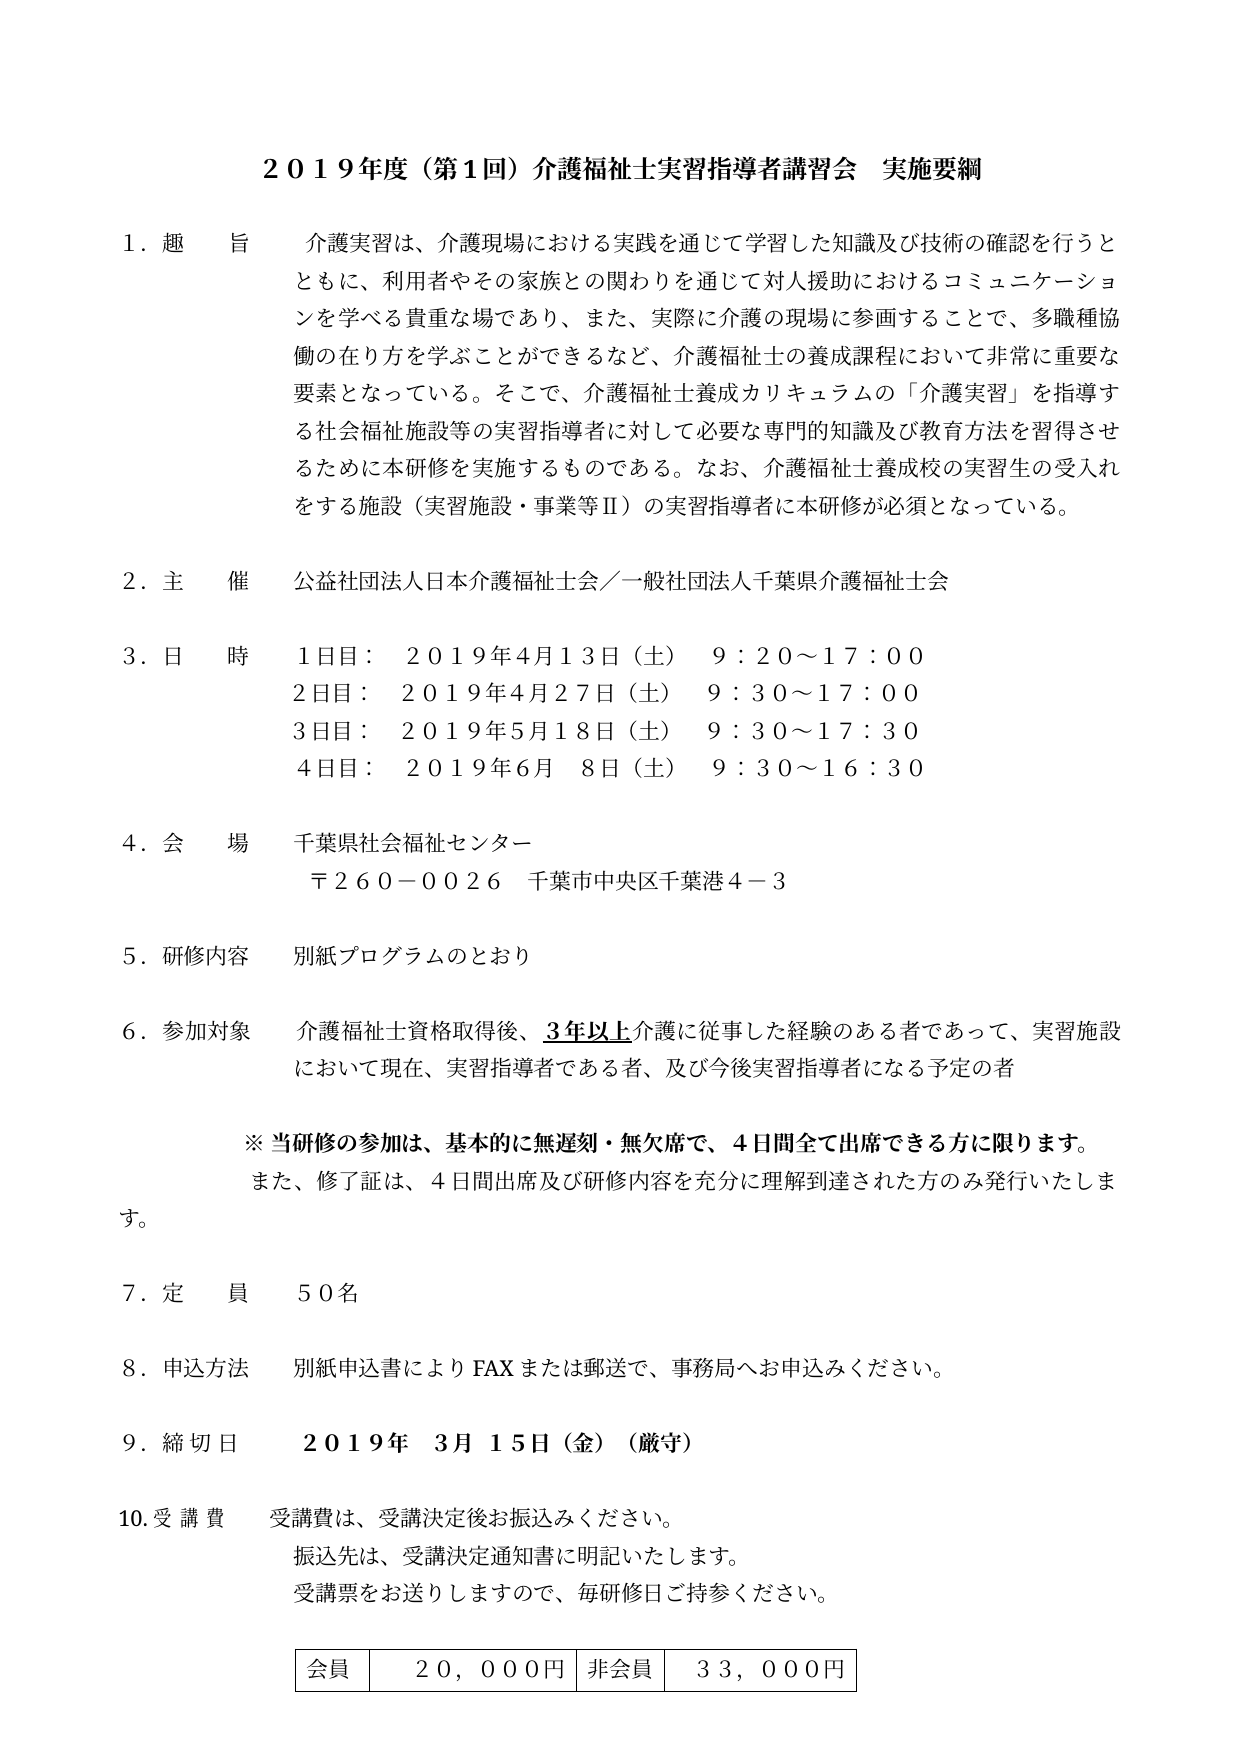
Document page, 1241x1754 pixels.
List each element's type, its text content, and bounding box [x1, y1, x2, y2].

text ※ 当研修の参加は、基本的に無遅刻・無欠席で、４日間全て出席できる方に限ります。 [156, 1123, 1122, 1161]
text １．趣 旨 介護実習は、介護現場における実践を通じて学習した知識及び技術の確認を行うとともに、利用者やその家族との関わりを通じて対人援助におけるコミュニケーションを学べる貴重な場であり、また、実際に介護の現場に参画することで、多職種協働の在り方を学ぶことができるなど、介護福祉士の養成課程において非常に重要な要素となっている。そこで、介護福祉士養成カリキュラムの「介護実習」を指導する社会福祉施設等の実習指導者に対して必要な専門的知識及び教育方法を習得させるために本研修を実施するものである。なお、介護福祉士養成校の実習生の受入れをする施設（実習施設・事業等Ⅱ）の実習指導者に本研修が必須となっている。 [118, 223, 1122, 523]
text ７．定 員 ５０名 [118, 1273, 1122, 1311]
table_header ２０，０００円 [370, 1650, 576, 1691]
text 振込先は、受講決定通知書に明記いたします。 [118, 1536, 1122, 1573]
text また、修了証は、４日間出席及び研修内容を充分に理解到達された方のみ発行いたします。 [118, 1161, 1122, 1236]
text ５．研修内容 別紙プログラムのとおり [118, 936, 1122, 973]
text ６．参加対象 介護福祉士資格取得後、３年以上介護に従事した経験のある者であって、実習施設において現在、実習指導者である者、及び今後実習指導者になる予定の者 [118, 1011, 1122, 1086]
table_header 非会員 [577, 1650, 664, 1691]
text ２．主 催 公益社団法人日本介護福祉士会／一般社団法人千葉県介護福祉士会 [118, 561, 1122, 598]
table_header ３３，０００円 [665, 1650, 856, 1691]
text 10. 受講費 受講費は、受講決定後お振込みください。 [118, 1498, 1122, 1536]
text ２０１９年度（第1回）介護福祉士実習指導者講習会 実施要綱 [118, 148, 1122, 186]
text ９．締 切 日 ２０１９年 ３月 １５日（金）（厳守） [118, 1423, 1122, 1461]
text ３日目： ２０１９年５月１８日（土） ９：３０～１７：３０ [118, 711, 1122, 748]
text ３．日 時 １日目： ２０１９年４月１３日（土） ９：２０～１７：００ [118, 636, 1122, 673]
text ２日目： ２０１９年４月２７日（土） ９：３０～１７：００ [118, 673, 1122, 711]
list 〒２６０－００２６ 千葉市中央区千葉港４－３ [156, 861, 1122, 898]
text ４．会 場 千葉県社会福祉センター [118, 823, 1122, 861]
text 受講票をお送りしますので、毎研修日ご持参ください。 [118, 1573, 1122, 1611]
text ８．申込方法 別紙申込書によりFAXまたは郵送で、事務局へお申込みください。 [118, 1348, 1122, 1386]
text ４日目： ２０１９年６月 ８日（土） ９：３０～１６：３０ [118, 748, 1122, 786]
table_header 会員 [296, 1650, 369, 1691]
